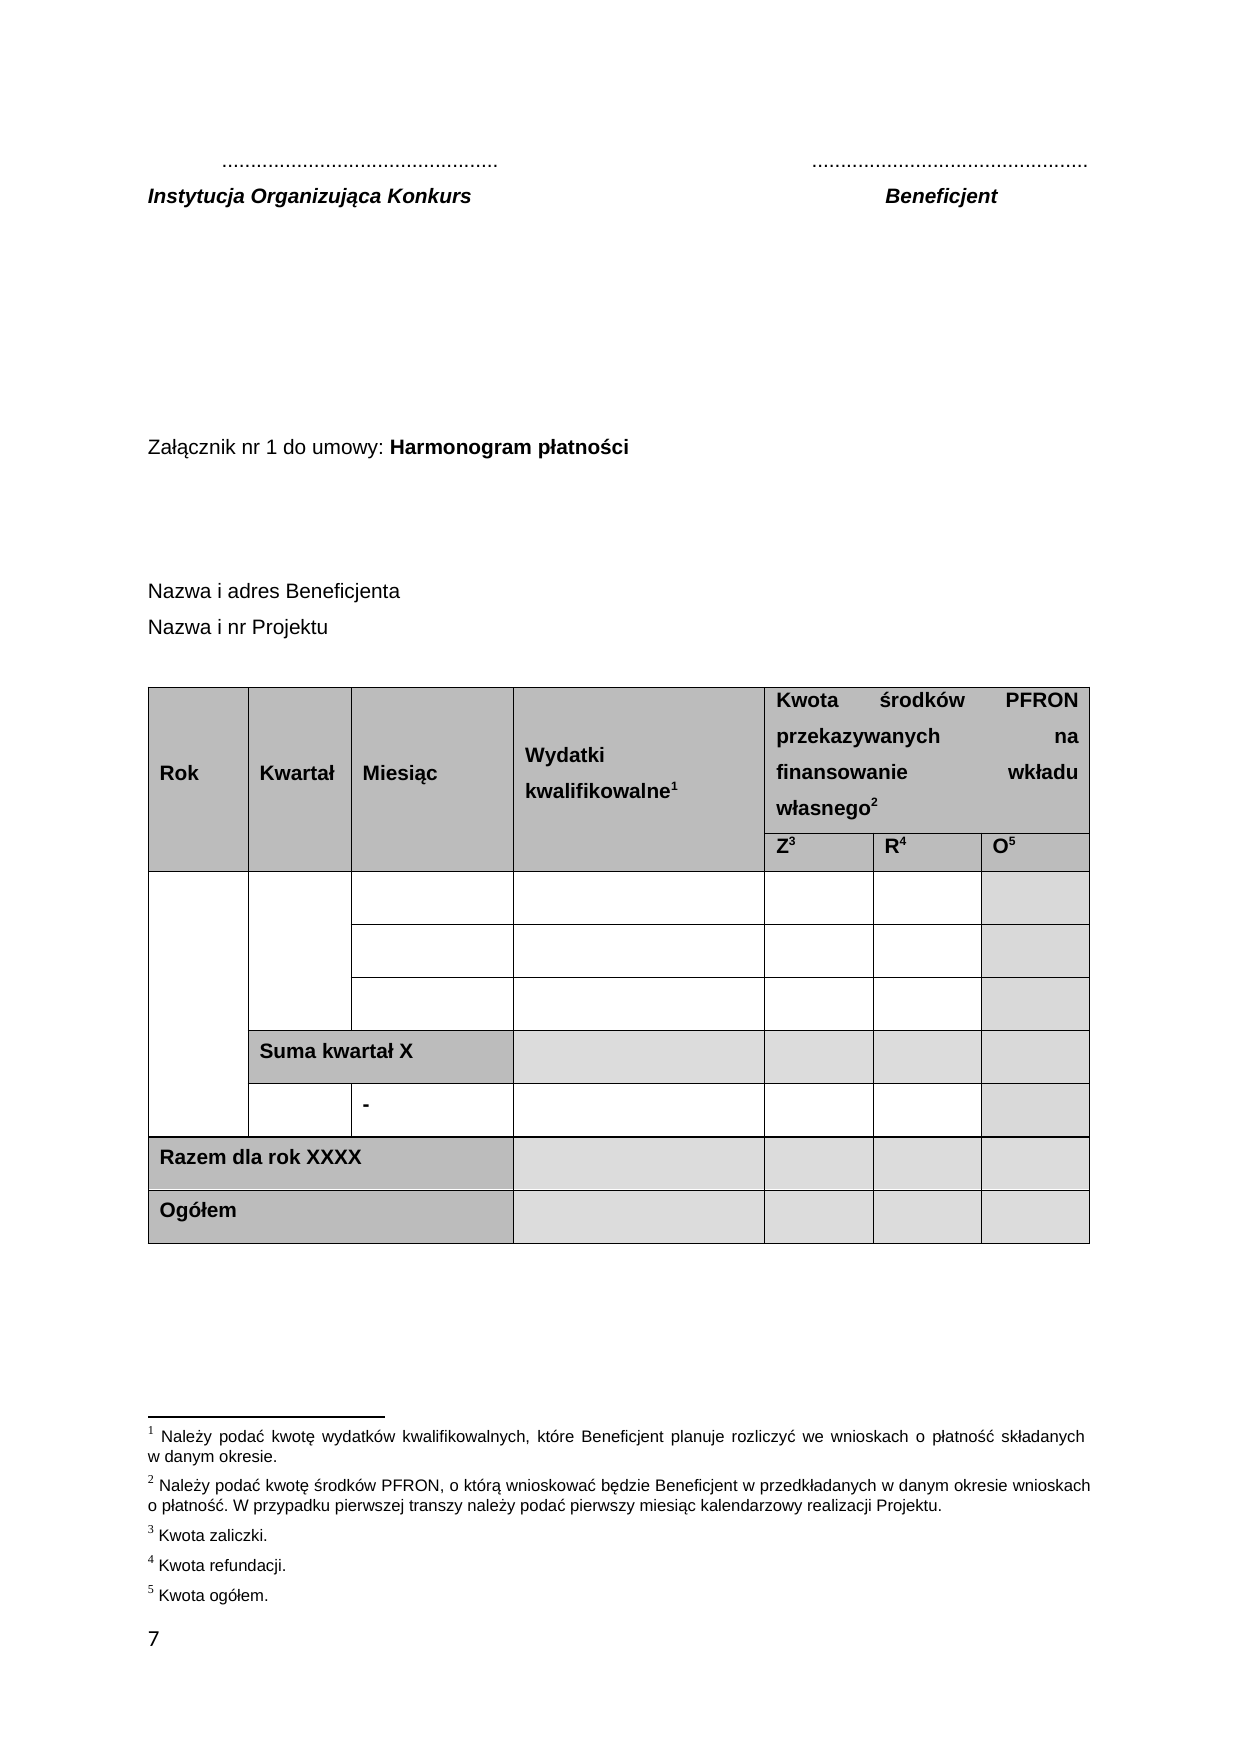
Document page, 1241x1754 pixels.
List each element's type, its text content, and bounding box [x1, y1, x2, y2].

table_cell [982, 1191, 1089, 1243]
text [148, 148, 1093, 172]
table_cell [514, 1191, 764, 1243]
table_cell Razem dla rok XXXX [149, 1138, 513, 1189]
table_cell [514, 872, 764, 924]
table_cell R [874, 834, 981, 871]
table_cell [982, 1031, 1089, 1083]
table_cell [765, 1138, 873, 1189]
table_cell [874, 925, 981, 977]
table_cell [249, 872, 351, 1030]
table_cell [765, 978, 873, 1030]
table_header Miesiąc [352, 688, 513, 871]
table_cell Ogółem [149, 1191, 513, 1243]
table_cell [982, 872, 1089, 924]
table_header Kwartał [249, 688, 351, 871]
table_cell [514, 1031, 764, 1083]
table_cell Suma kwartał X [249, 1031, 513, 1083]
text Instytucja Organizująca Konkurs Beneficjent [148, 183, 1093, 207]
table_cell [982, 1084, 1089, 1136]
table_cell [765, 925, 873, 977]
table_cell O [982, 834, 1089, 871]
table_cell Z [765, 834, 873, 871]
table_cell - [352, 1084, 513, 1136]
table_cell [352, 925, 513, 977]
table_header Rok [149, 688, 248, 871]
table_cell [874, 1031, 981, 1083]
table_cell [874, 1138, 981, 1189]
table_cell [514, 925, 764, 977]
table_cell [352, 978, 513, 1030]
table_cell [874, 872, 981, 924]
table_cell [874, 1084, 981, 1136]
table_header Kwota środków PFRON przekazywanych na finansowanie wkładu własnego [765, 688, 1089, 833]
table_cell [514, 1138, 764, 1189]
table_cell [874, 978, 981, 1030]
text Załącznik nr 1 do umowy: Harmonogram płatności [148, 435, 1093, 459]
table_cell [765, 872, 873, 924]
table_cell [249, 1084, 351, 1136]
table_header Wydatki kwalifikowalne [514, 688, 764, 871]
table_cell [514, 978, 764, 1030]
table_cell [982, 978, 1089, 1030]
table_cell [982, 1138, 1089, 1189]
table_cell [352, 872, 513, 924]
table_cell [765, 1031, 873, 1083]
table_cell [982, 925, 1089, 977]
table_cell [149, 872, 248, 1136]
text Nazwa i adres Beneficjenta [148, 579, 1093, 603]
table_cell [765, 1191, 873, 1243]
table_cell [874, 1191, 981, 1243]
table_cell [765, 1084, 873, 1136]
text Nazwa i nr Projektu [148, 615, 1093, 639]
table_cell [514, 1084, 764, 1136]
